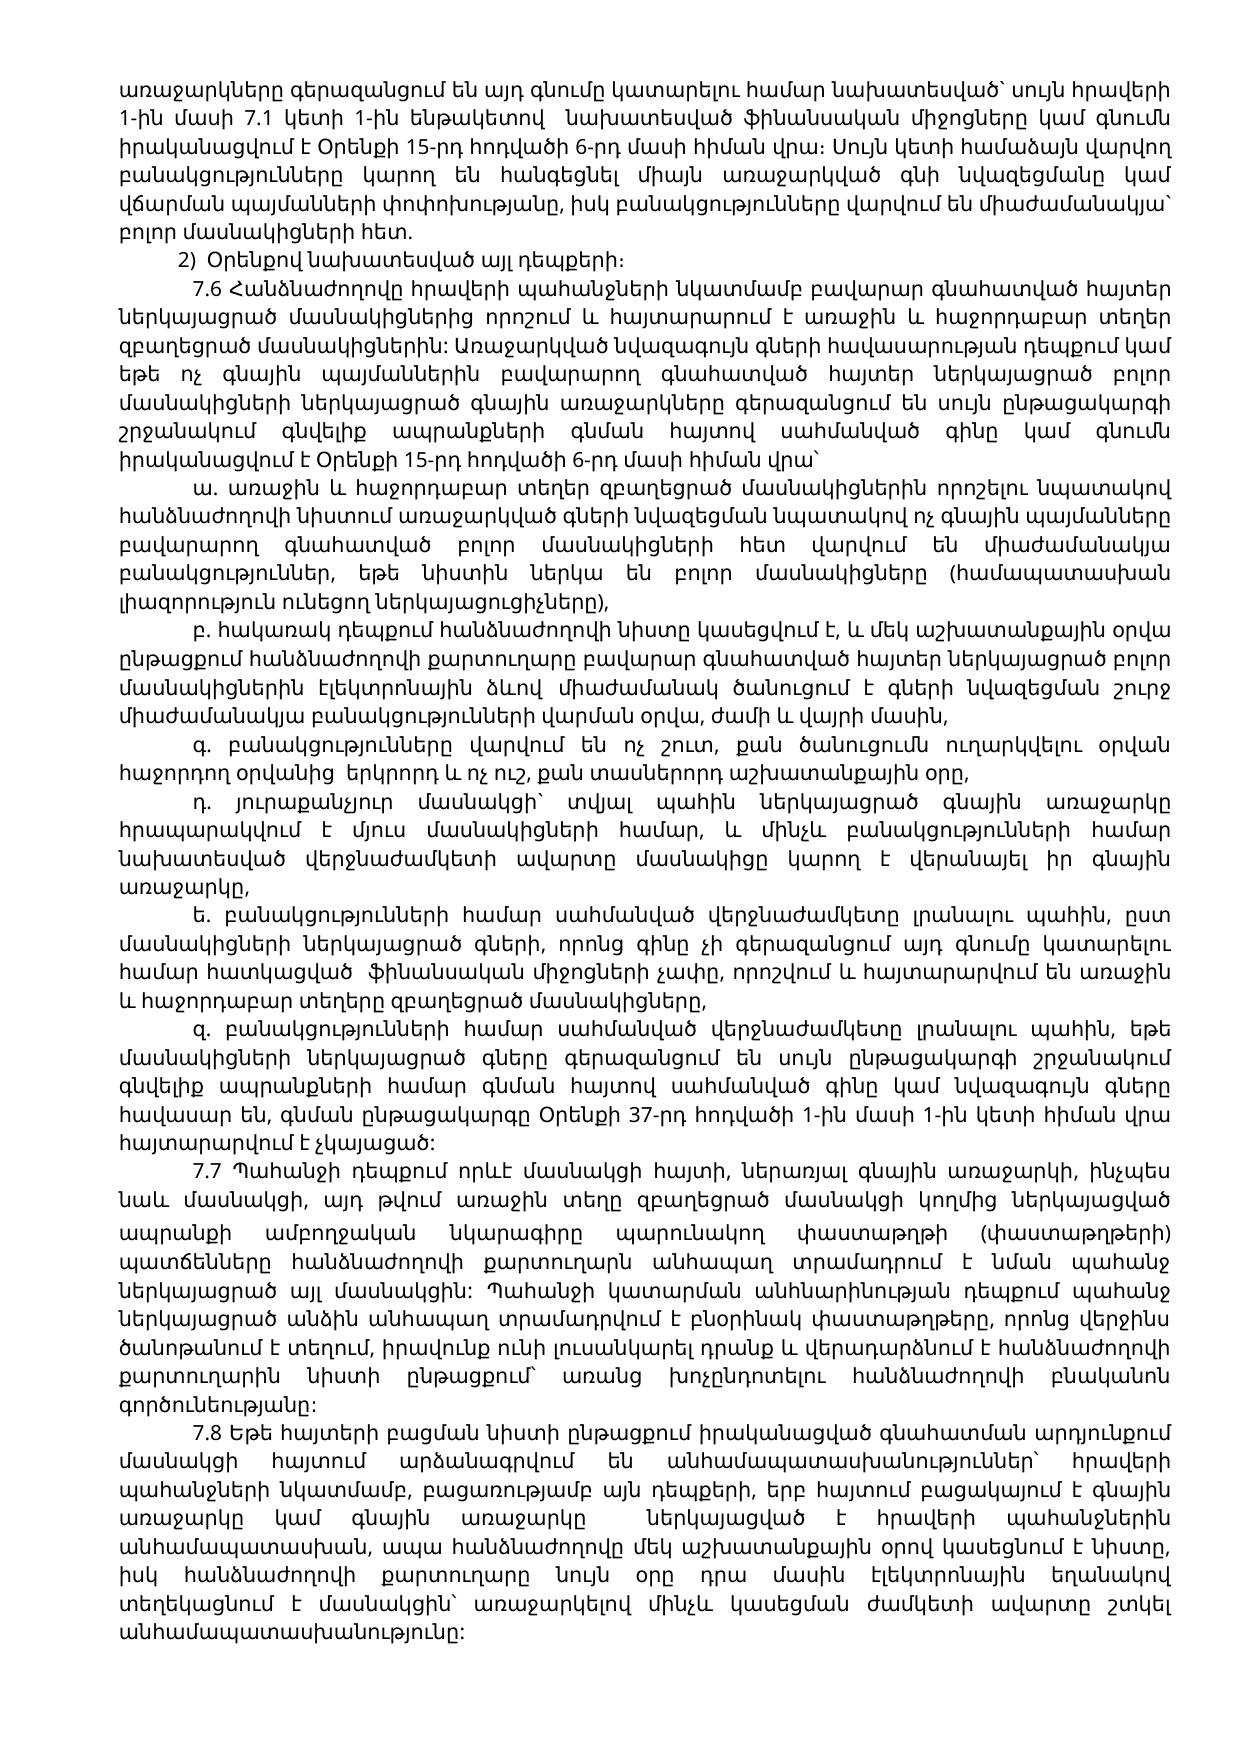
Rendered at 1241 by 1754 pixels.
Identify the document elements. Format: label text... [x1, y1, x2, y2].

text ե. բանակցությունների համար սահմանված վերջնաժամկետը լրանալու պահին, ըստ մասնակիցների ներկայացրած գների, որոնց գինը չի գերազանցում այդ գնումը կատարելու համար հատկացված ֆինանսական միջոցների չափը, որոշվում և հայտարարվում են առաջին և հաջորդաբար տեղերը զբաղեցրած մասնակիցները, [118, 901, 1171, 1014]
text 7.8 Եթե հայտերի բացման նիստի ընթացքում իրականացված գնահատման արդյունքում մասնակցի հայտում արձանագրվում են անհամապատասխանություններ՝ հրավերի պահանջների նկատմամբ, բացառությամբ այն դեպքերի, երբ հայտում բացակայում է գնային առաջարկը կամ գնային առաջարկը ներկայացված է հրավերի պահանջներին անհամապատասխան, ապա հանձնաժողովը մեկ աշխատանքային օրով կասեցնում է նիստը, իսկ հանձնաժողովի քարտուղարը նույն օրը դրա մասին էլեկտրոնային եղանակով տեղեկացնում է մասնակցին՝ առաջարկելով մինչև կասեցման ժամկետի ավարտը շտկել անհամապատասխանությունը: [118, 1418, 1171, 1646]
text դ. յուրաքանչյուր մասնակցի` տվյալ պահին ներկայացրած գնային առաջարկը հրապարակվում է մյուս մասնակիցների համար, և մինչև բանակցությունների համար նախատեսված վերջնաժամկետի ավարտը մասնակիցը կարող է վերանայել իր գնային առաջարկը, [118, 787, 1171, 901]
text բ. հակառակ դեպքում հանձնաժողովի նիստը կասեցվում է, և մեկ աշխատանքային օրվա ընթացքում հանձնաժողովի քարտուղարը բավարար գնահատված հայտեր ներկայացրած բոլոր մասնակիցներին էլեկտրոնային ձևով միաժամանակ ծանուցում է գների նվազեցման շուրջ միաժամանակյա բանակցությունների վարման օրվա, ժամի և վայրի մասին, [118, 615, 1171, 730]
text զ. բանակցությունների համար սահմանված վերջնաժամկետը լրանալու պահին, եթե մասնակիցների ներկայացրած գները գերազանցում են սույն ընթացակարգի շրջանակում գնվելիք ապրանքների համար գնման հայտով սահմանված գինը կամ նվազագույն գները հավասար են, գնման ընթացակարգը Օրենքի 37-րդ հոդվածի 1-ին մասի 1-ին կետի հիման վրա հայտարարվում է չկայացած: [118, 1014, 1171, 1157]
text 7.7 Պահանջի դեպքում որևէ մասնակցի հայտի, ներառյալ գնային առաջարկի, ինչպես նաև մասնակցի, այդ թվում առաջին տեղը զբաղեցրած մասնակցի կողմից ներկայացված ապրանքի ամբողջական նկարագիրը պարունակող փաստաթղթի (փաստաթղթերի) պատճենները հանձնաժողովի քարտուղարն անհապաղ տրամադրում է նման պահանջ ներկայացրած այլ մասնակցին: Պահանջի կատարման անհնարինության դեպքում պահանջ ներկայացրած անձին անհապաղ տրամադրվում է բնօրինակ փաստաթղթերը, որոնց վերջինս ծանոթանում է տեղում, իրավունք ունի լուսանկարել դրանք և վերադարձնում է հանձնաժողովի քարտուղարին նիստի ընթացքում՝ առանց խոչընդոտելու հանձնաժողովի բնականոն գործունեությանը: [118, 1157, 1171, 1418]
text ա. առաջին և հաջորդաբար տեղեր զբաղեցրած մասնակիցներին որոշելու նպատակով հանձնաժողովի նիստում առաջարկված գների նվազեցման նպատակով ոչ գնային պայմանները բավարարող գնահատված բոլոր մասնակիցների հետ վարվում են միաժամանակյա բանակցություններ, եթե նիստին ներկա են բոլոր մասնակիցները (համապատասխան լիազորություն ունեցող ներկայացուցիչները), [118, 473, 1171, 615]
text գ. բանակցությունները վարվում են ոչ շուտ, քան ծանուցումն ուղարկվելու օրվան հաջորդող օրվանից երկրորդ և ոչ ուշ, քան տասներորդ աշխատանքային օրը, [118, 730, 1171, 787]
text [118, 75, 1171, 246]
text 2) Օրենքով նախատեսված այլ դեպքերի։ [118, 246, 1171, 274]
text 7.6 Հանձնաժողովը հրավերի պահանջների նկատմամբ բավարար գնահատված հայտեր ներկայացրած մասնակիցներից որոշում և հայտարարում է առաջին և հաջորդաբար տեղեր զբաղեցրած մասնակիցներին: Առաջարկված նվազագույն գների հավասարության դեպքում կամ եթե ոչ գնային պայմաններին բավարարող գնահատված հայտեր ներկայացրած բոլոր մասնակիցների ներկայացրած գնային առաջարկները գերազանցում են սույն ընթացակարգի շրջանակում գնվելիք ապրանքների գնման հայտով սահմանված գինը կամ գնումն իրականացվում է Օրենքի 15-րդ հոդվածի 6-րդ մասի հիման վրա՝ [118, 274, 1171, 473]
